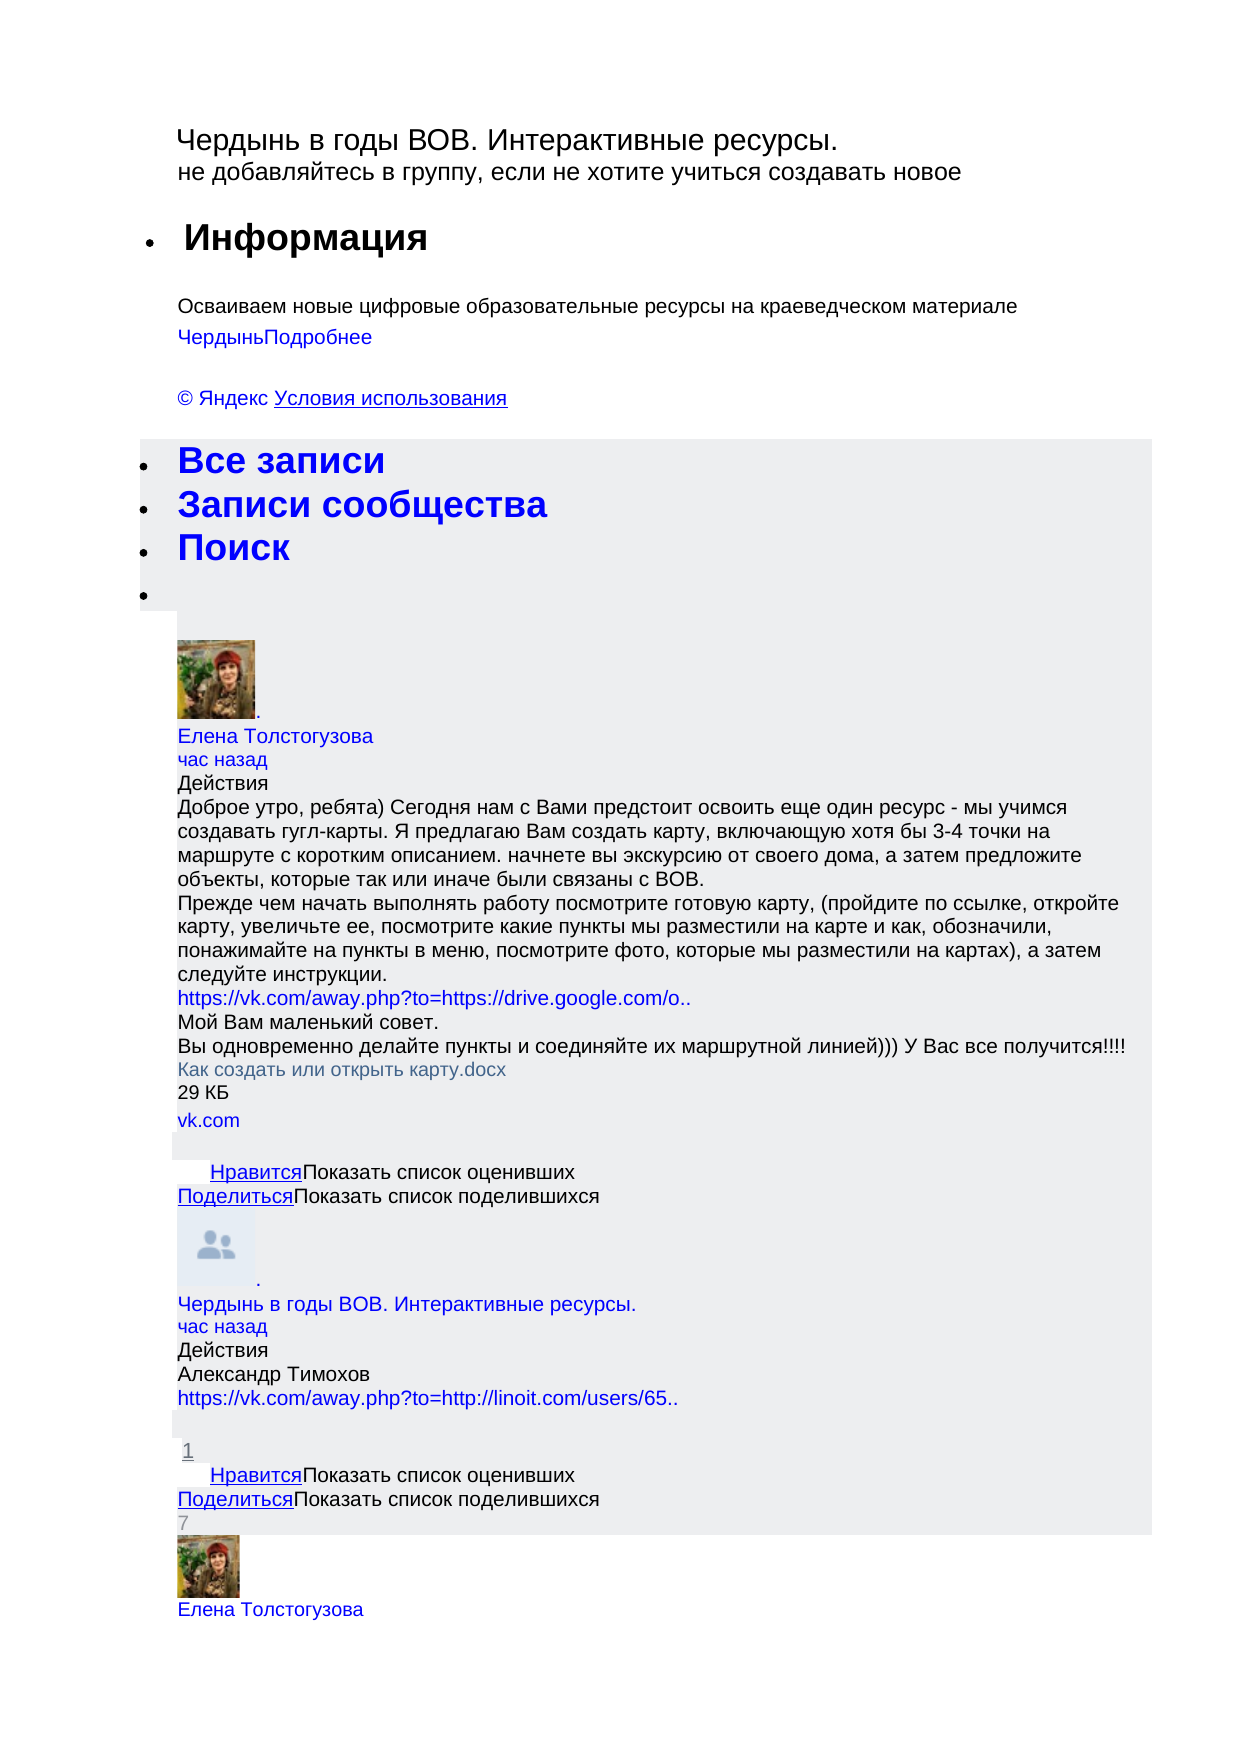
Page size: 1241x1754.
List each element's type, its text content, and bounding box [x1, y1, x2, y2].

text Как создать или открыть карту.docx [177, 1058, 1152, 1081]
list Записи сообщества [140, 482, 1152, 525]
text ПоделитьсяПоказать список поделившихся [177, 1487, 1152, 1511]
text НравитсяПоказать список оценивших [210, 1463, 1152, 1487]
picture [177, 640, 256, 719]
text Чердынь в годы ВОВ. Интерактивные ресурсы. [176, 118, 1152, 157]
text час назад [177, 1315, 1152, 1338]
picture [177, 1535, 240, 1598]
list Все записи [140, 439, 1152, 482]
text ПоделитьсяПоказать список поделившихся [177, 1184, 1152, 1208]
list Информация [146, 215, 1152, 258]
text Елена Толстогузова [177, 1597, 1152, 1620]
text час назад [177, 748, 1152, 771]
text 7 [177, 1511, 1152, 1535]
text Доброе утро, ребята) Сегодня нам с Вами предстоит освоить еще один ресурс - мы учимся создавать гугл-карты. Я предлагаю Вам создать карту, включающую хотя бы 3-4 точки на маршруте с коротким описанием. начнете вы экскурсию от своего дома, а затем предложите объекты, которые так или иначе были связаны с ВОВ. Прежде чем начать выполнять работу посмотрите готовую карту, (пройдите по ссылке, откройте карту, увеличьте ее, посмотрите какие пункты мы разместили на карте и как, обозначили, понажимайте на пункты в меню, посмотрите фото, которые мы разместили на картах), а затем следуйте инструкции. https://vk.com/away.php?to=https://drive.google.com/o.. Мой Вам маленький совет. Вы одновременно делайте пункты и соединяйте их маршрутной линией))) У Вас все получится!!!! [177, 794, 1152, 1058]
text Елена Толстогузова [177, 723, 1152, 748]
text 1 [182, 1438, 1152, 1463]
picture [177, 1207, 256, 1286]
text Александр Тимохов https://vk.com/away.php?to=http://linoit.com/users/65.. [177, 1362, 1152, 1410]
text © Яндекс Условия использования [177, 379, 1152, 409]
text Действия [177, 1338, 1152, 1362]
text . [177, 640, 1152, 723]
text НравитсяПоказать список оценивших [210, 1160, 1152, 1184]
list Поиск [140, 525, 1152, 568]
text Действия [177, 771, 1152, 794]
text не добавляйтесь в группу, если не хотите учиться создавать новое [177, 157, 1152, 186]
text Осваиваем новые цифровые образовательные ресурсы на краеведческом материале [177, 287, 1152, 318]
text 29 КБ [177, 1081, 1152, 1103]
text . [177, 1208, 1152, 1290]
text vk.com [177, 1103, 1152, 1132]
text Чердынь в годы ВОВ. Интерактивные ресурсы. [177, 1290, 1152, 1315]
text ЧердыньПодробнее [177, 318, 1152, 348]
